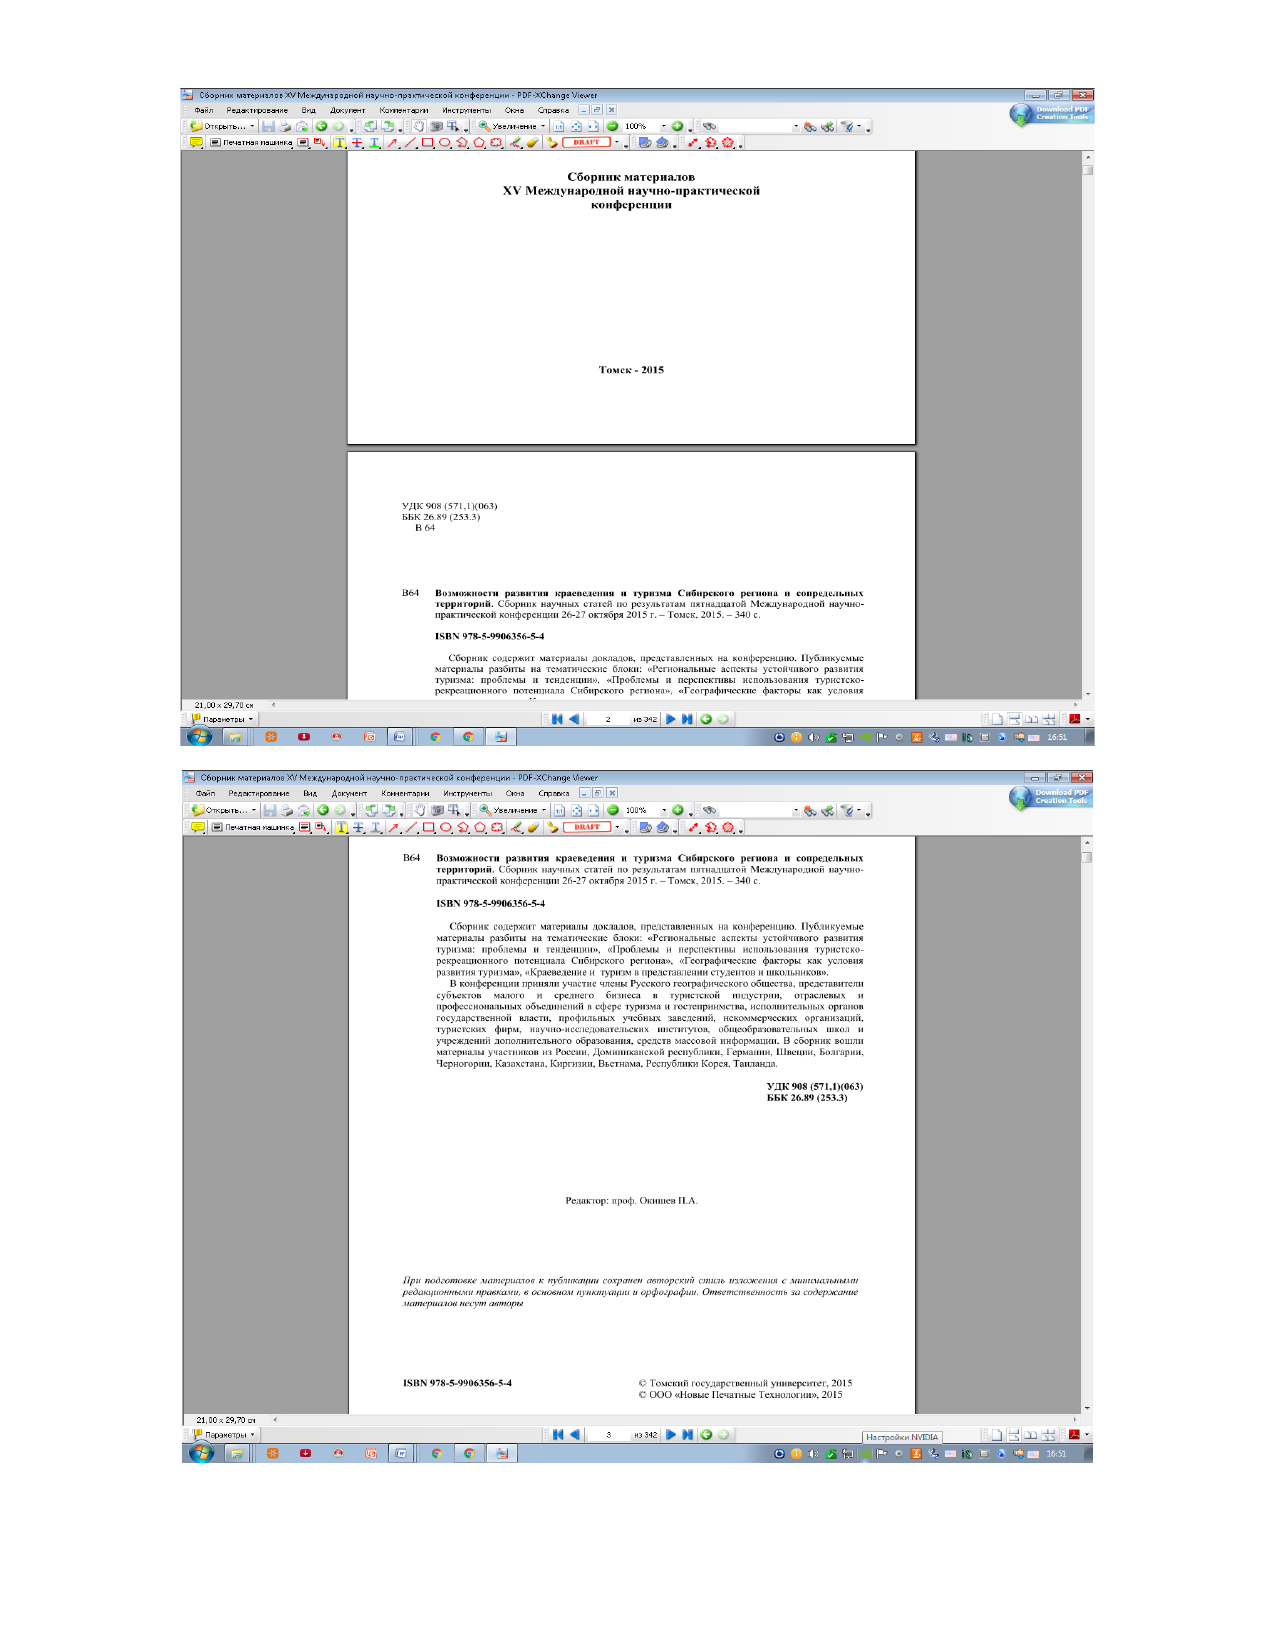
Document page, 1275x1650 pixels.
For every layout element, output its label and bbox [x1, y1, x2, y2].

picture [182, 770, 1093, 1463]
picture [180, 88, 1095, 746]
